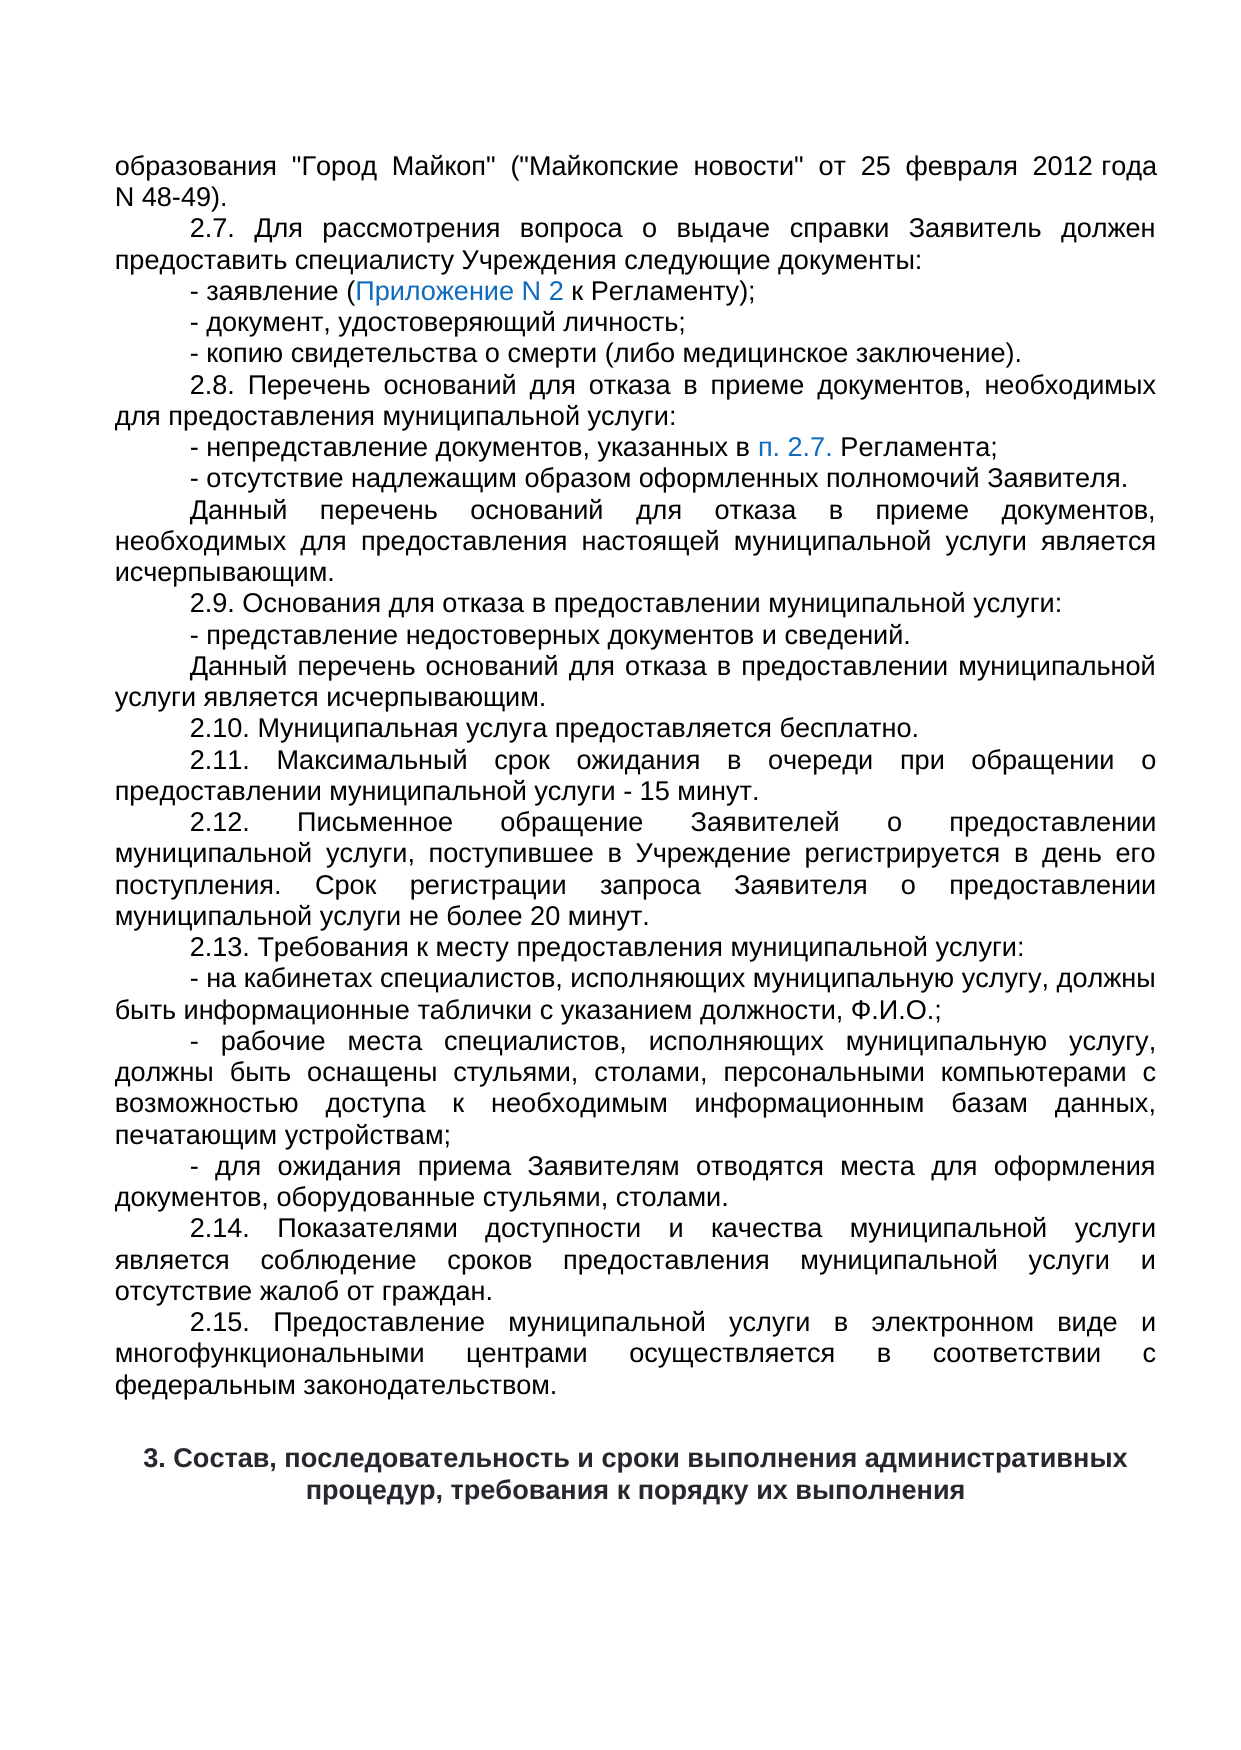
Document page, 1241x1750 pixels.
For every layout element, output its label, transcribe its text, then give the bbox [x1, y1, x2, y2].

text 2.9. Основания для отказа в предоставлении муниципальной услуги: [114, 587, 1157, 619]
text - на кабинетах специалистов, исполняющих муниципальную услугу, должны быть информационные таблички с указанием должности, Ф.И.О.; [114, 962, 1157, 1025]
text 3. Состав, последовательность и сроки выполнения административных процедур, требования к порядку их выполнения [114, 1442, 1157, 1505]
text - заявление (Приложение N 2 к Регламенту); [114, 275, 1157, 306]
text 2.11. Максимальный срок ожидания в очереди при обращении о предоставлении муниципальной услуги - 15 минут. [114, 744, 1157, 806]
text 2.13. Требования к месту предоставления муниципальной услуги: [114, 931, 1157, 962]
text 2.12. Письменное обращение Заявителей о предоставлении муниципальной услуги, поступившее в Учреждение регистрируется в день его поступления. Срок регистрации запроса Заявителя о предоставлении муниципальной услуги не более 20 минут. [114, 806, 1157, 931]
text 2.14. Показателями доступности и качества муниципальной услуги является соблюдение сроков предоставления муниципальной услуги и отсутствие жалоб от граждан. [114, 1212, 1157, 1306]
text - копию свидетельства о смерти (либо медицинское заключение). [114, 337, 1157, 369]
text 2.8. Перечень оснований для отказа в приеме документов, необходимых для предоставления муниципальной услуги: [114, 369, 1157, 431]
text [114, 150, 1157, 212]
text - представление недостоверных документов и сведений. [114, 619, 1157, 650]
text - непредставление документов, указанных в п. 2.7. Регламента; [114, 431, 1157, 462]
text Данный перечень оснований для отказа в приеме документов, необходимых для предоставления настоящей муниципальной услуги является исчерпывающим. [114, 494, 1157, 587]
text 2.15. Предоставление муниципальной услуги в электронном виде и многофункциональными центрами осуществляется в соответствии с федеральным законодательством. [114, 1306, 1157, 1400]
text 2.7. Для рассмотрения вопроса о выдаче справки Заявитель должен предоставить специалисту Учреждения следующие документы: [114, 212, 1157, 275]
text - рабочие места специалистов, исполняющих муниципальную услугу, должны быть оснащены стульями, столами, персональными компьютерами с возможностью доступа к необходимым информационным базам данных, печатающим устройствам; [114, 1025, 1157, 1150]
text Данный перечень оснований для отказа в предоставлении муниципальной услуги является исчерпывающим. [114, 650, 1157, 712]
text - отсутствие надлежащим образом оформленных полномочий Заявителя. [114, 462, 1157, 494]
text - для ожидания приема Заявителям отводятся места для оформления документов, оборудованные стульями, столами. [114, 1150, 1157, 1212]
text - документ, удостоверяющий личность; [114, 306, 1157, 337]
text 2.10. Муниципальная услуга предоставляется бесплатно. [114, 712, 1157, 744]
